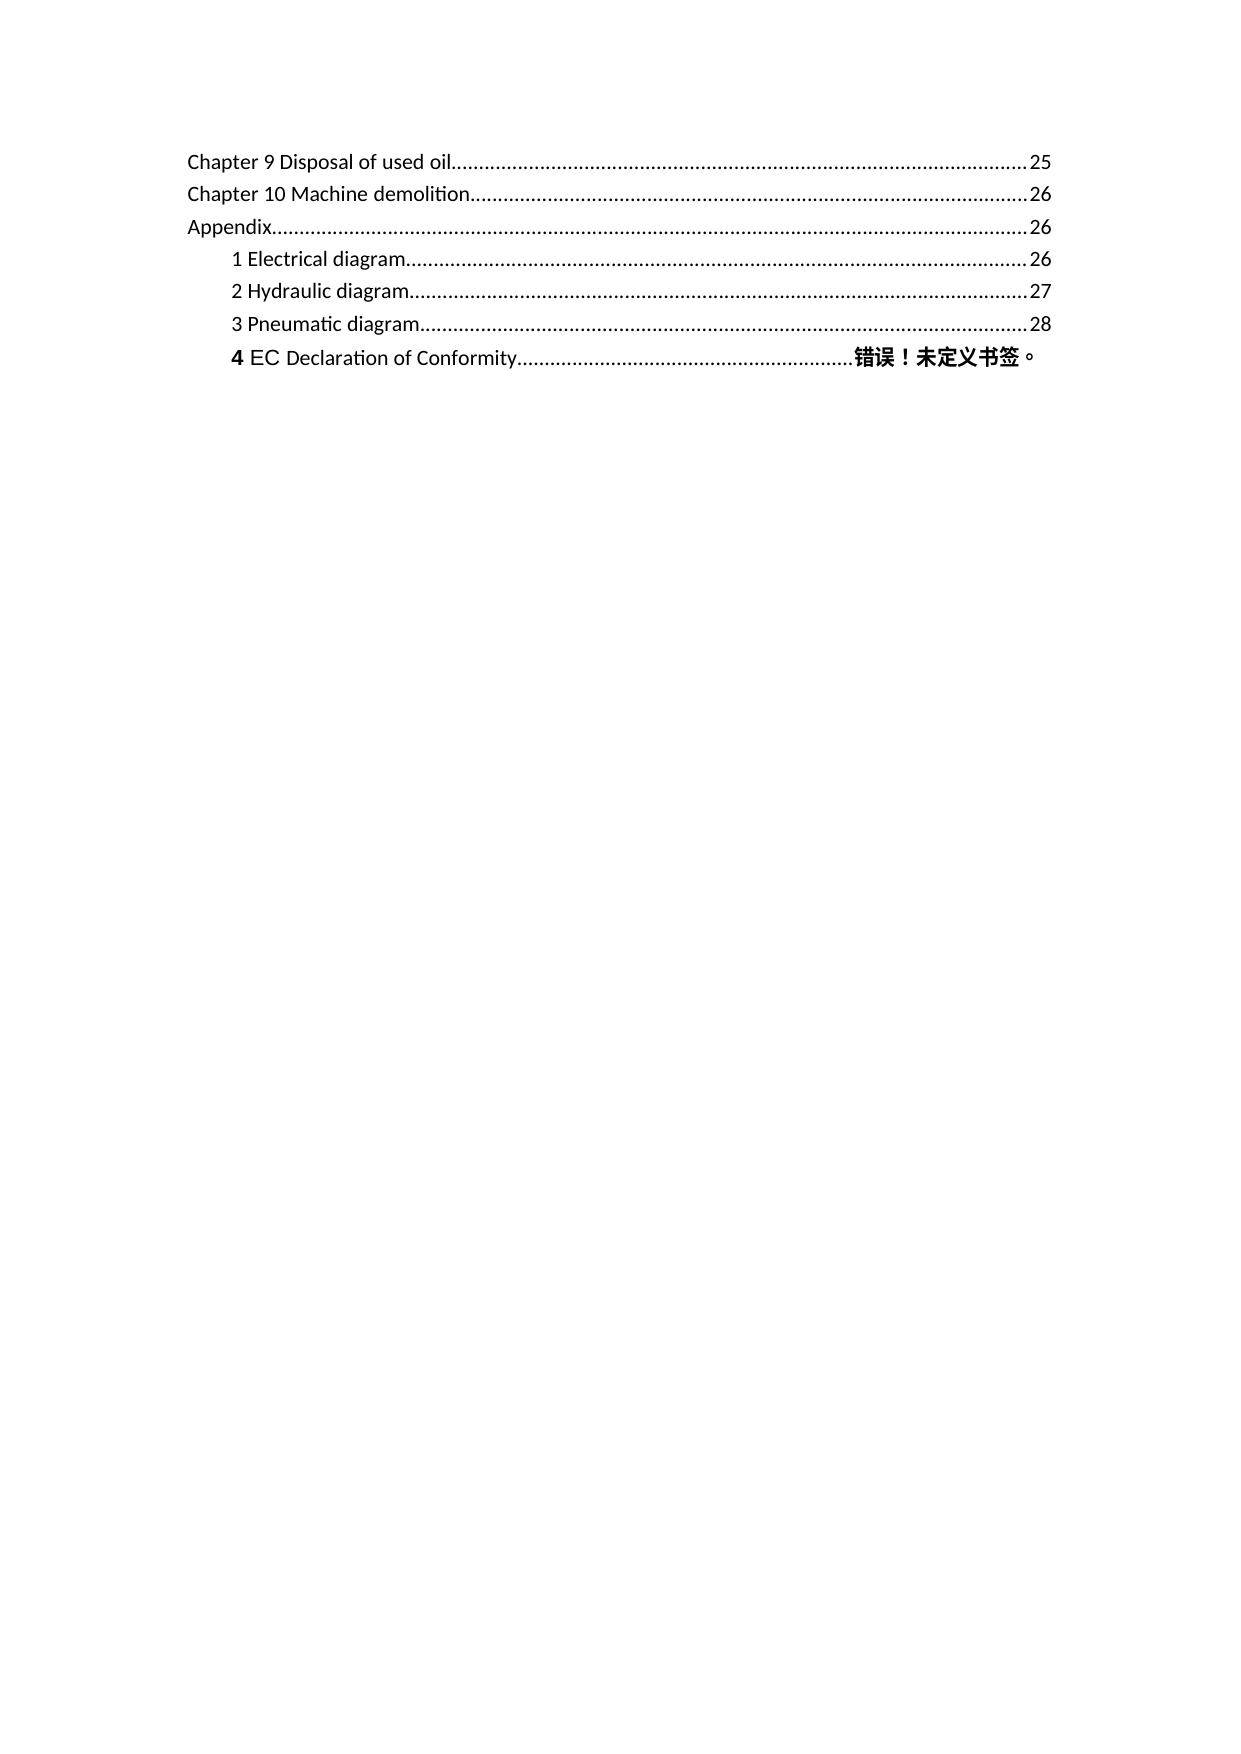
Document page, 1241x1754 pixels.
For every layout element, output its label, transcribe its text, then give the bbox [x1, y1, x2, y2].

list EC Declaration of Conformity 错误！未定义书签。 [231, 342, 1207, 372]
